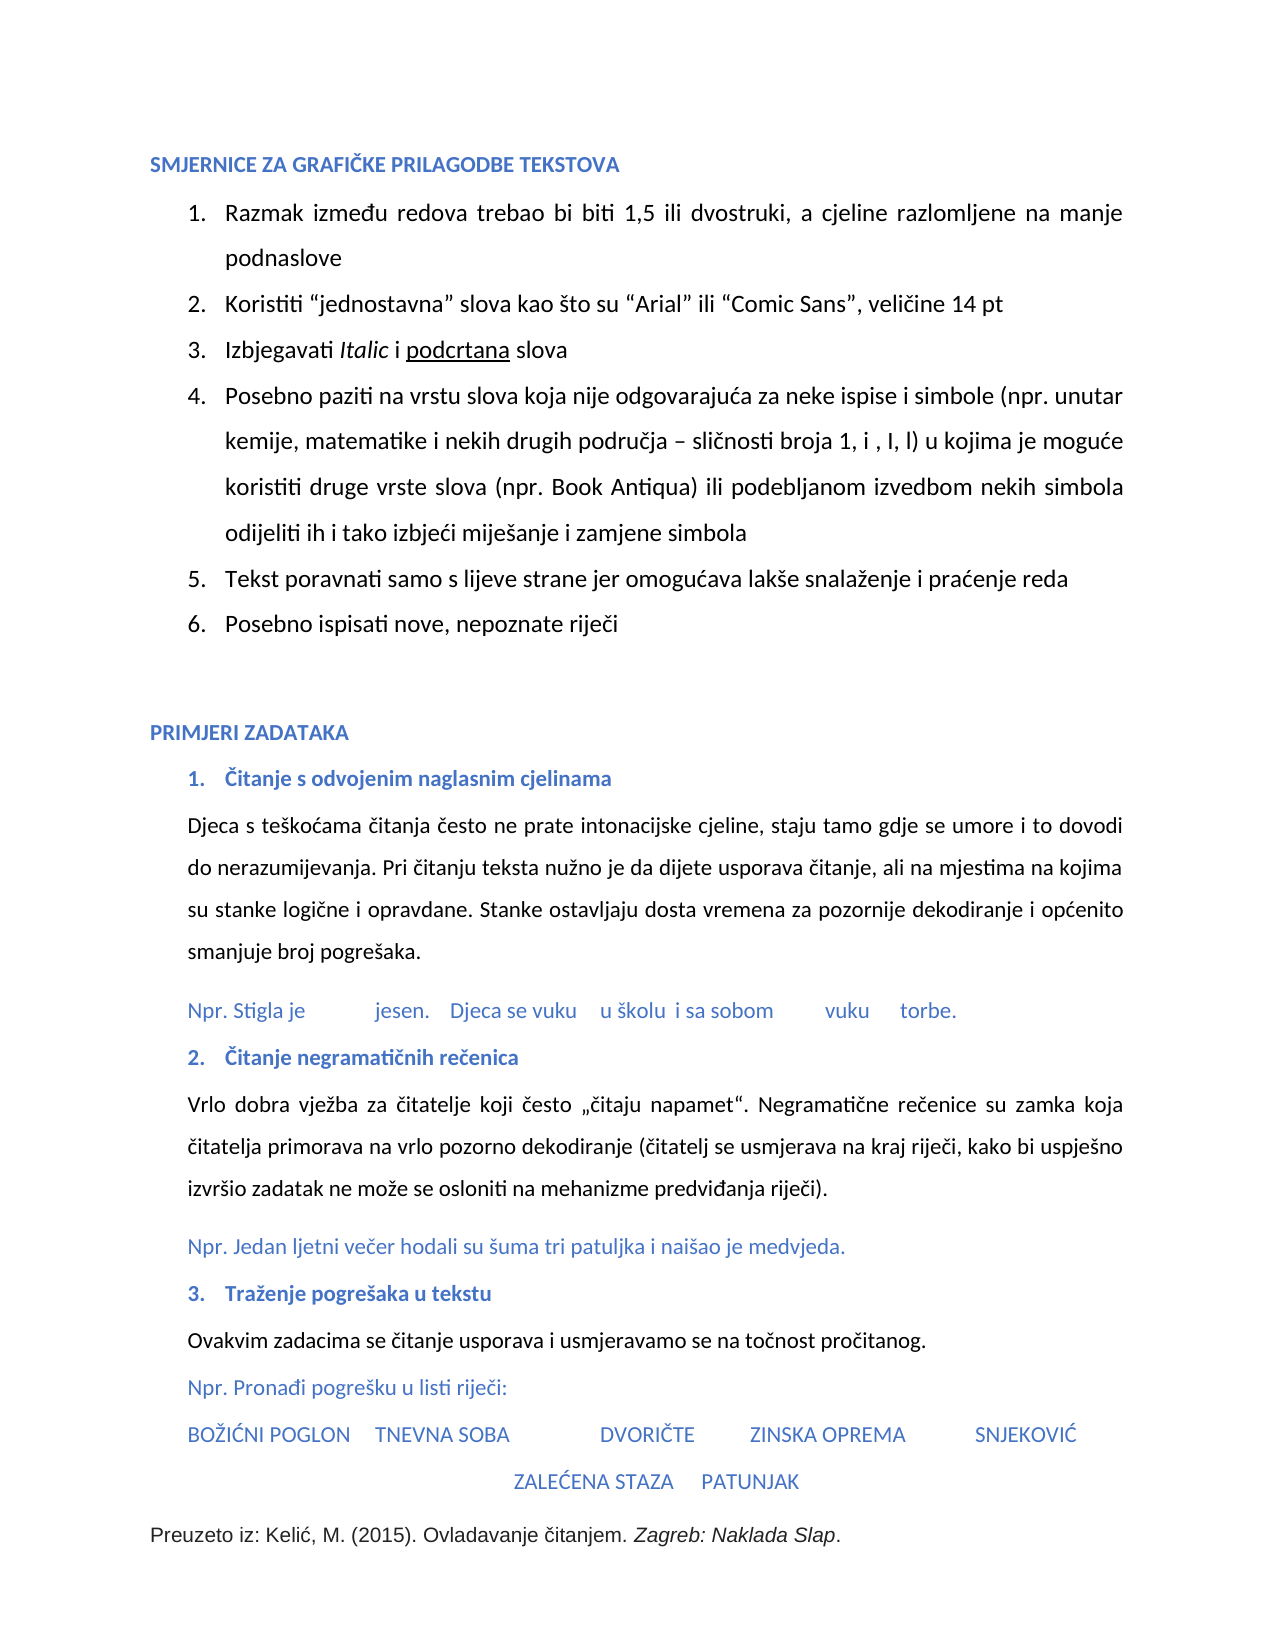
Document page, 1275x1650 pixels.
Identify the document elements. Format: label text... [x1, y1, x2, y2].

text Ovakvim zadacima se čitanje usporava i usmjeravamo se na točnost pročitanog. [187, 1326, 1125, 1354]
text SMJERNICE ZA GRAFIČKE PRILAGODBE TEKSTOVA [150, 150, 1125, 178]
text Npr. Stigla je jesen. Djeca se vuku u školu i sa sobom vuku torbe. [187, 996, 1125, 1024]
list Tekst poravnati samo s lijeve strane jer omogućava lakše snalaženje i praćenje reda [187, 563, 1125, 593]
text Npr. Pronađi pogrešku u listi riječi: [187, 1373, 1125, 1401]
text BOŽIĆNI POGLON TNEVNA SOBA DVORIČTE ZINSKA OPREMA SNJEKOVIĆ [187, 1420, 1125, 1448]
text Vrlo dobra vježba za čitatelje koji često „čitaju napamet“. Negramatične rečenice su zamka koja čitatelja primorava na vrlo pozorno dekodiranje (čitatelj se usmjerava na kraj riječi, kako bi uspješno izvršio zadatak ne može se osloniti na mehanizme predviđanja riječi). [187, 1090, 1125, 1202]
text PRIMJERI ZADATAKA [150, 718, 1125, 746]
text Npr. Jedan ljetni večer hodali su šuma tri patuljka i naišao je medvjeda. [187, 1232, 1125, 1260]
text ZALEĆENA STAZA PATUNJAK [187, 1467, 1125, 1495]
list Razmak između redova trebao bi biti 1,5 ili dvostruki, a cjeline razlomljene na manje podnaslove [187, 197, 1125, 273]
list Koristiti “jednostavna” slova kao što su “Arial” ili “Comic Sans”, veličine 14 pt [187, 288, 1125, 319]
list Traženje pogrešaka u tekstu [187, 1279, 1125, 1307]
list Čitanje negramatičnih rečenica [187, 1043, 1125, 1071]
list Čitanje s odvojenim naglasnim cjelinama [187, 764, 1125, 793]
text Djeca s teškoćama čitanja često ne prate intonacijske cjeline, staju tamo gdje se umore i to dovodi do nerazumijevanja. Pri čitanju teksta nužno je da dijete usporava čitanje, ali na mjestima na kojima su stanke logične i opravdane. Stanke ostavljaju dosta vremena za pozornije dekodiranje i općenito smanjuje broj pogrešaka. [187, 811, 1125, 965]
list Izbjegavati Italic i podcrtana slova [187, 334, 1125, 364]
list Posebno ispisati nove, nepoznate riječi [187, 608, 1125, 639]
list Posebno paziti na vrstu slova koja nije odgovarajuća za neke ispise i simbole (npr. unutar kemije, matematike i nekih drugih područja – sličnosti broja 1, i , I, l) u kojima je moguće koristiti druge vrste slova (npr. Book Antiqua) ili podebljanom izvedbom nekih simbola odijeliti ih i tako izbjeći miješanje i zamjene simbola [187, 380, 1125, 547]
